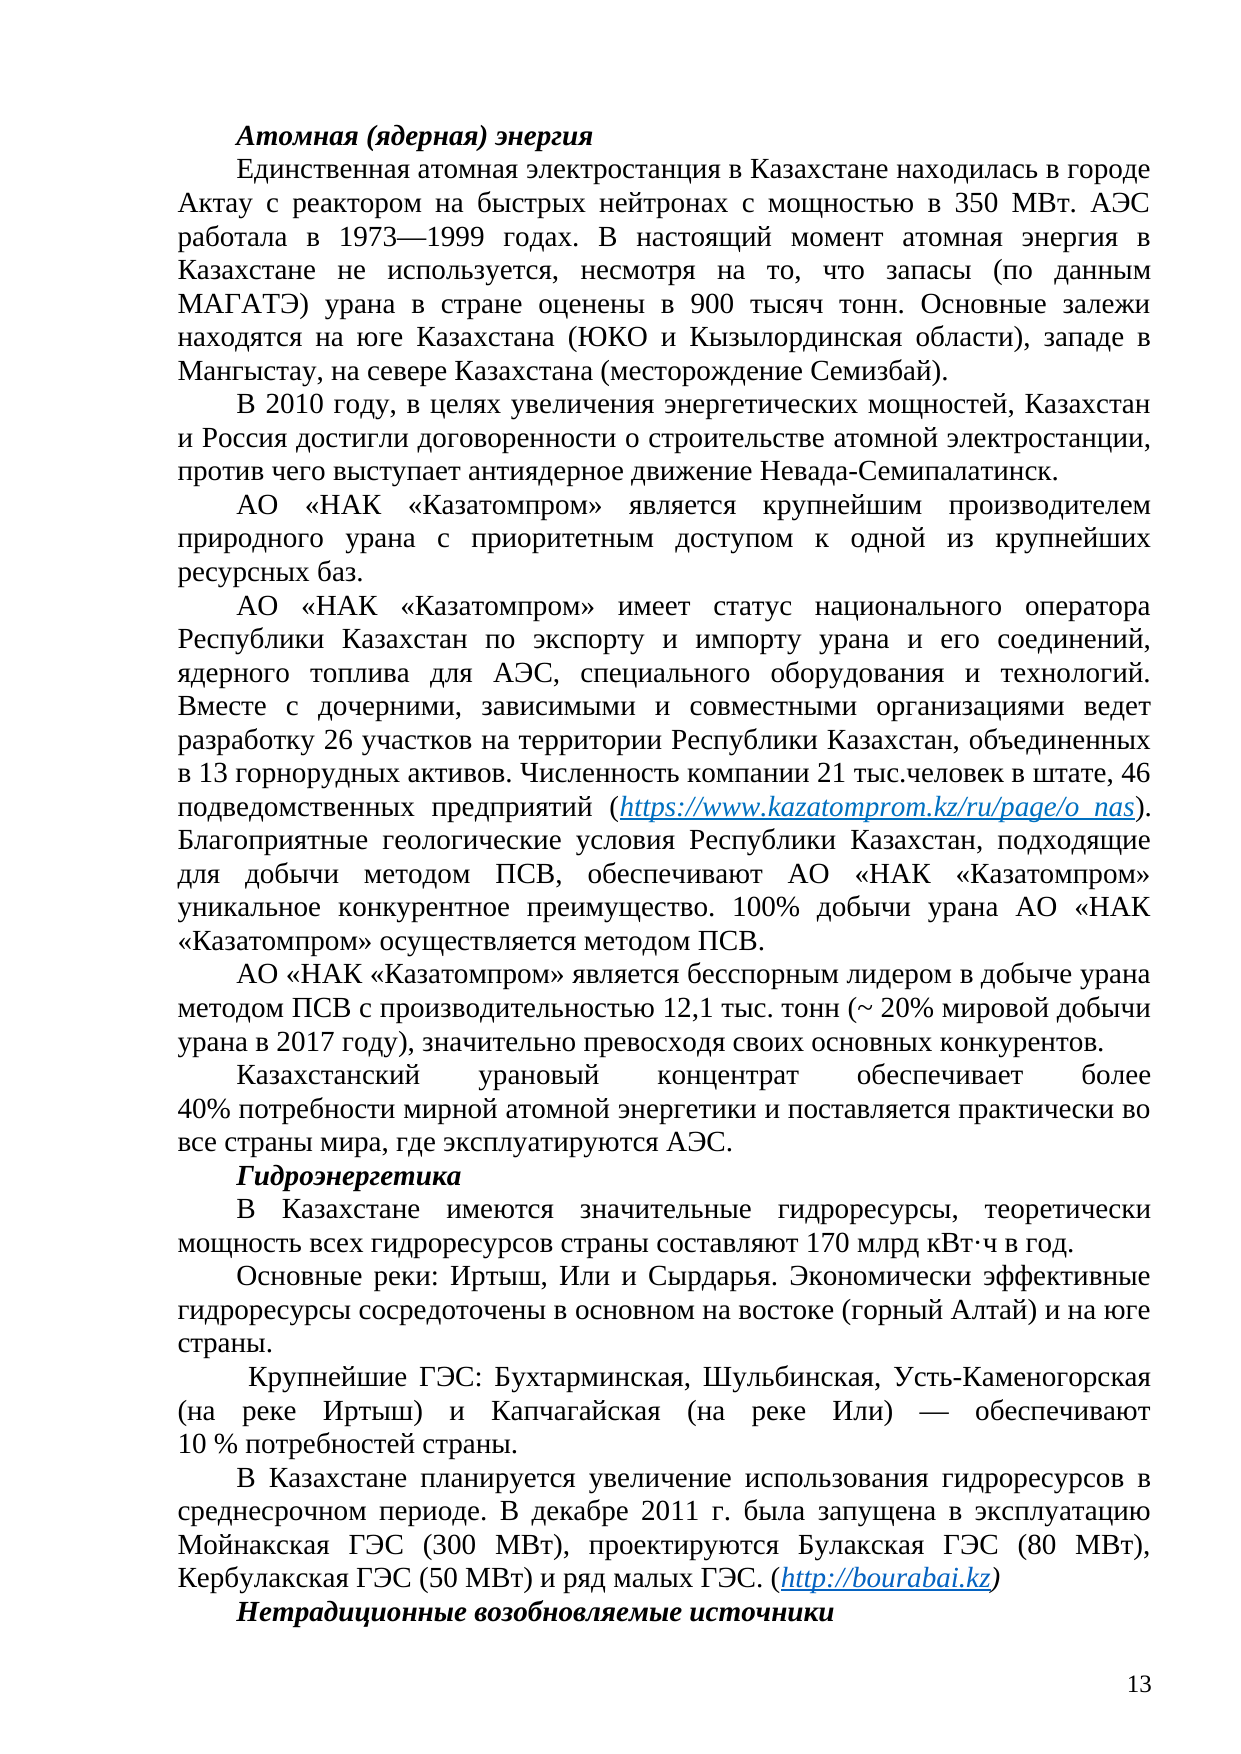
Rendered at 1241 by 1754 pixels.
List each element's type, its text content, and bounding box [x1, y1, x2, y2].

text Атомная (ядерная) энергия [177, 118, 1152, 152]
text АО «НАК «Казатомпром» является крупнейшим производителем природного урана с приоритетным доступом к одной из крупнейших ресурсных баз. [177, 487, 1152, 588]
text В 2010 году, в целях увеличения энергетических мощностей, Казахстан и Россия достигли договоренности о строительстве атомной электростанции, против чего выступает антиядерное движение Невада-Семипалатинск. [177, 386, 1152, 487]
text В Казахстане имеются значительные гидроресурсы, теоретически мощность всех гидроресурсов страны составляют 170 млрд кВт·ч в год. [177, 1191, 1152, 1258]
text Нетрадиционные возобновляемые источники [177, 1594, 1152, 1627]
text АО «НАК «Казатомпром» является бесспорным лидером в добыче урана методом ПСВ с производительностью 12,1 тыс. тонн (~ 20% мировой добычи урана в 2017 году), значительно превосходя своих основных конкурентов. [177, 957, 1152, 1057]
text Гидроэнергетика [177, 1158, 1152, 1191]
text АО «НАК «Казатомпром» имеет статус национального оператора Республики Казахстан по экспорту и импорту урана и его соединений, ядерного топлива для АЭС, специального оборудования и технологий. Вместе с дочерними, зависимыми и совместными организациями ведет разработку 26 участков на территории Республики Казахстан, объединенных в 13 горнорудных активов. Численность компании 21 тыс.человек в штате, 46 подведомственных предприятий (https://www.kazatomprom.kz/ru/page/o_nas). Благоприятные геологические условия Республики Казахстан, подходящие для добычи методом ПСВ, обеспечивают АО «НАК «Казатомпром» уникальное конкурентное преимущество. 100% добычи урана АО «НАК «Казатомпром» осуществляется методом ПСВ. [177, 588, 1152, 957]
text Казахстанский урановый концентрат обеспечивает более 40% потребности мирной атомной энергетики и поставляется практически во все страны мира, где эксплуатируются АЭС. [177, 1057, 1152, 1158]
text Единственная атомная электростанция в Казахстане находилась в городе Актау с реактором на быстрых нейтронах с мощностью в 350 МВт. АЭС работала в 1973—1999 годах. В настоящий момент атомная энергия в Казахстане не используется, несмотря на то, что запасы (по данным МАГАТЭ) урана в стране оценены в 900 тысяч тонн. Основные залежи находятся на юге Казахстана (ЮКО и Кызылординская области), западе в Мангыстау, на севере Казахстана (месторождение Семизбай). [177, 152, 1152, 386]
text В Казахстане планируется увеличение использования гидроресурсов в среднесрочном периоде. В декабре 2011 г. была запущена в эксплуатацию Мойнакская ГЭС (300 МВт), проектируются Булакская ГЭС (80 МВт), Кербулакская ГЭС (50 МВт) и ряд малых ГЭС. (http://bourabai.kz) [177, 1460, 1152, 1594]
text Крупнейшие ГЭС: Бухтарминская, Шульбинская, Усть-Каменогорская (на реке Иртыш) и Капчагайская (на реке Или) — обеспечивают 10 % потребностей страны. [177, 1359, 1152, 1460]
text Основные реки: Иртыш, Или и Сырдарья. Экономически эффективные гидроресурсы сосредоточены в основном на востоке (горный Алтай) и на юге страны. [177, 1258, 1152, 1359]
